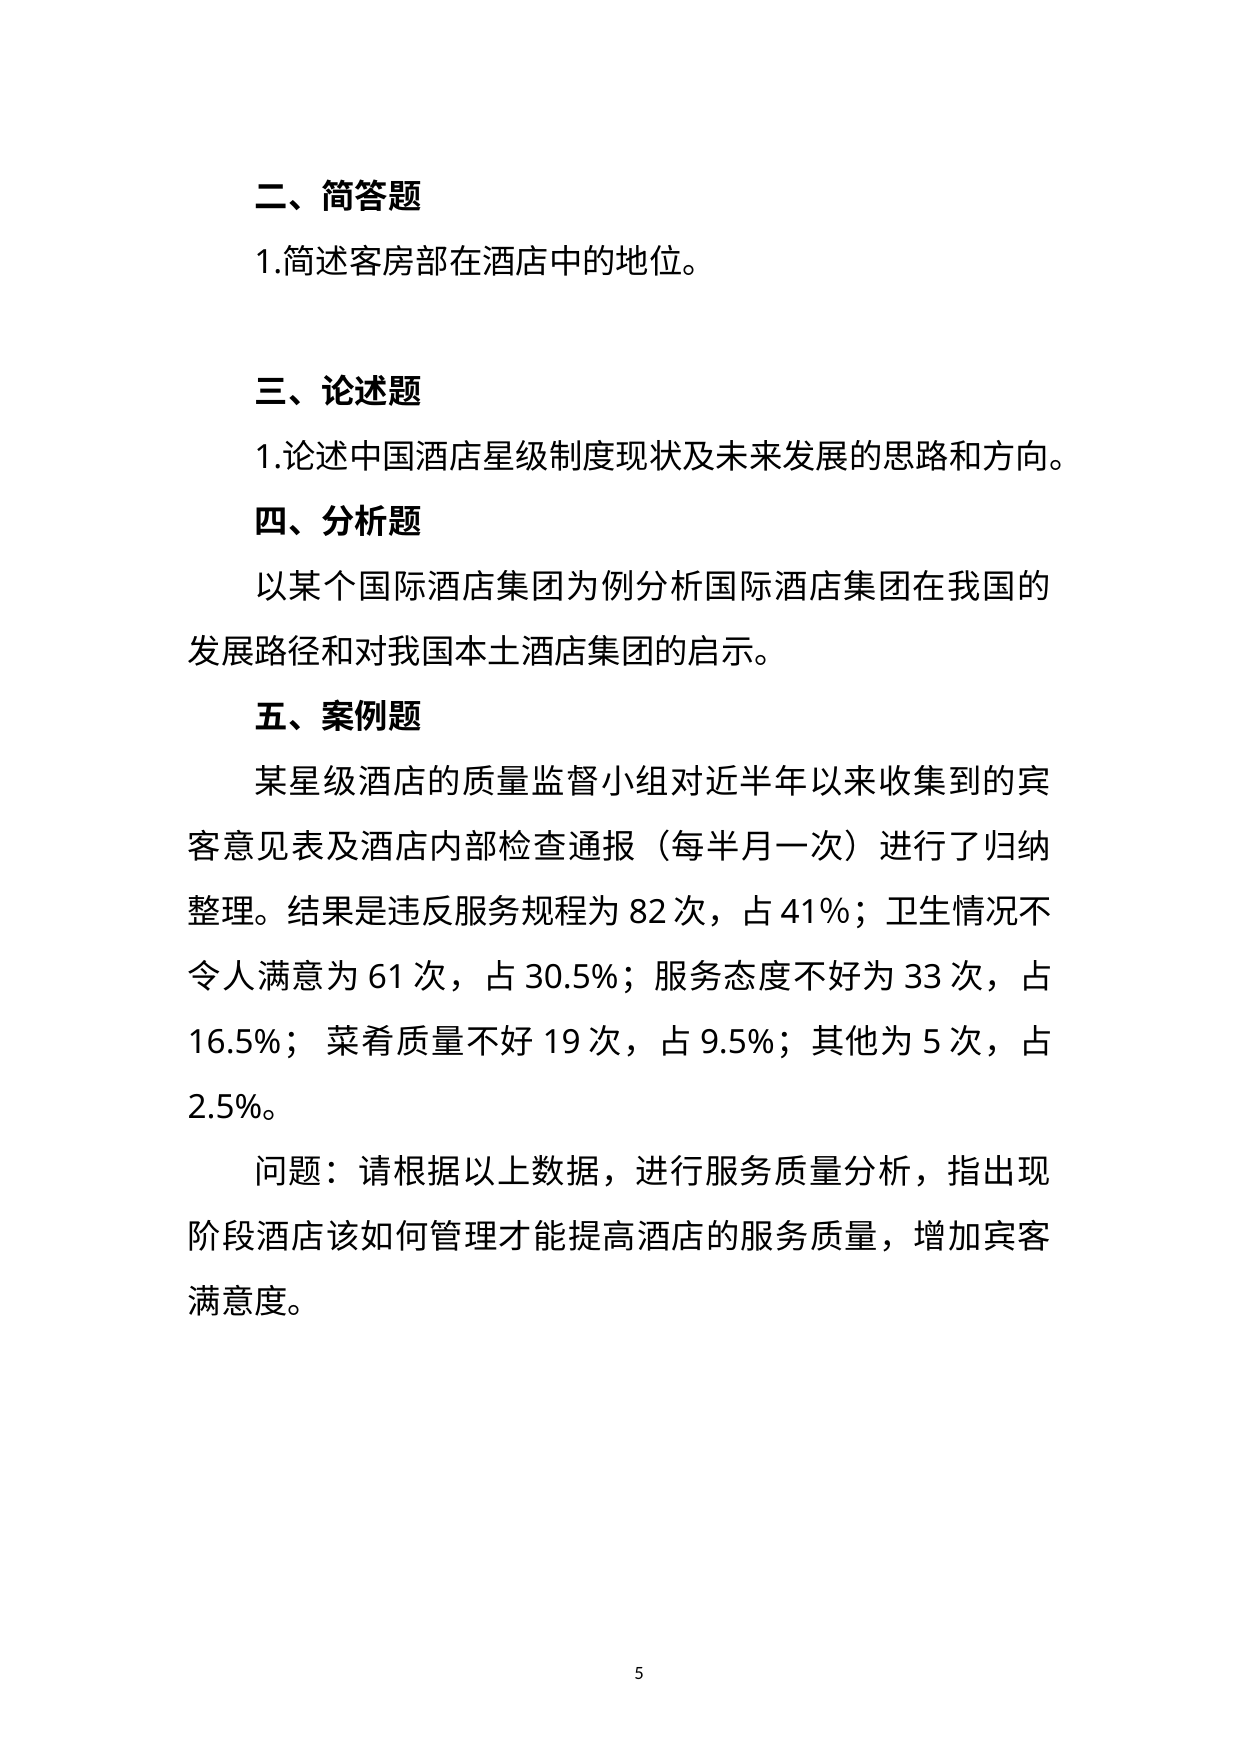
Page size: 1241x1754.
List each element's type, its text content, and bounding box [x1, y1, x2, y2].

text 以某个国际酒店集团为例分析国际酒店集团在我国的发展路径和对我国本土酒店集团的启示。 [187, 552, 1053, 682]
text 某星级酒店的质量监督小组对近半年以来收集到的宾客意见表及酒店内部检查通报（每半月一次）进行了归纳整理。结果是违反服务规程为82次，占41％；卫生情况不令人满意为61次，占30.5%；服务态度不好为33次，占16.5%； 菜肴质量不好19次，占9.5%；其他为5次，占2.5%。 [187, 747, 1053, 1137]
text 四、分析题 [187, 487, 1053, 552]
text 问题：请根据以上数据，进行服务质量分析，指出现阶段酒店该如何管理才能提高酒店的服务质量，增加宾客满意度。 [187, 1137, 1053, 1332]
text 1.简述客房部在酒店中的地位。 [187, 227, 1053, 292]
text 1.论述中国酒店星级制度现状及未来发展的思路和方向。 [187, 422, 1053, 487]
text 五、案例题 [187, 682, 1053, 747]
text 二、简答题 [187, 162, 1053, 227]
text 三、论述题 [187, 357, 1053, 422]
